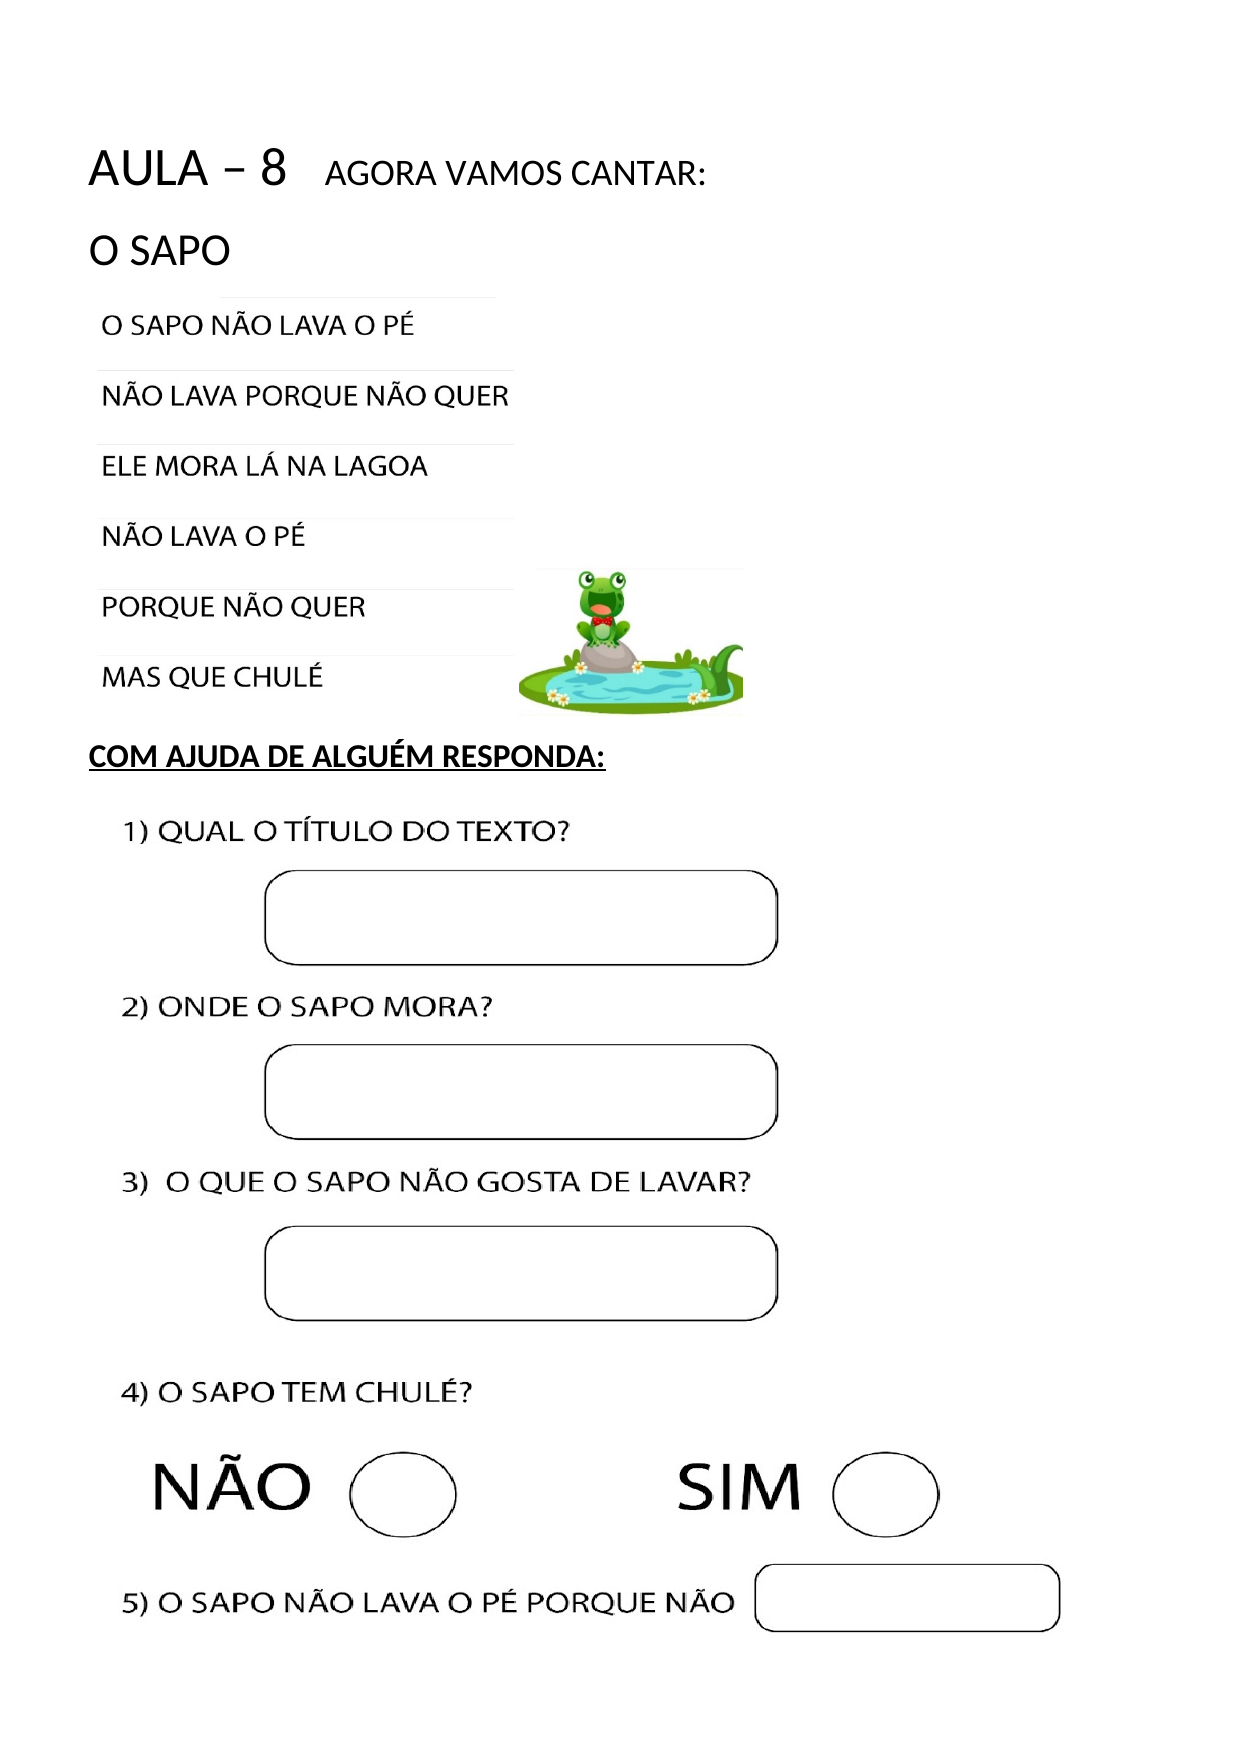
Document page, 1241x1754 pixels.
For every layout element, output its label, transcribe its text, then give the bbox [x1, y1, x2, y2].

text COM AJUDA DE ALGUÉM RESPONDA: [89, 734, 1211, 775]
picture [88, 795, 1072, 1645]
picture [88, 297, 514, 716]
picture [519, 564, 743, 716]
text AULA – 8 AGORA VAMOS CANTAR: [89, 132, 1211, 198]
text O SAPO [89, 220, 1211, 276]
